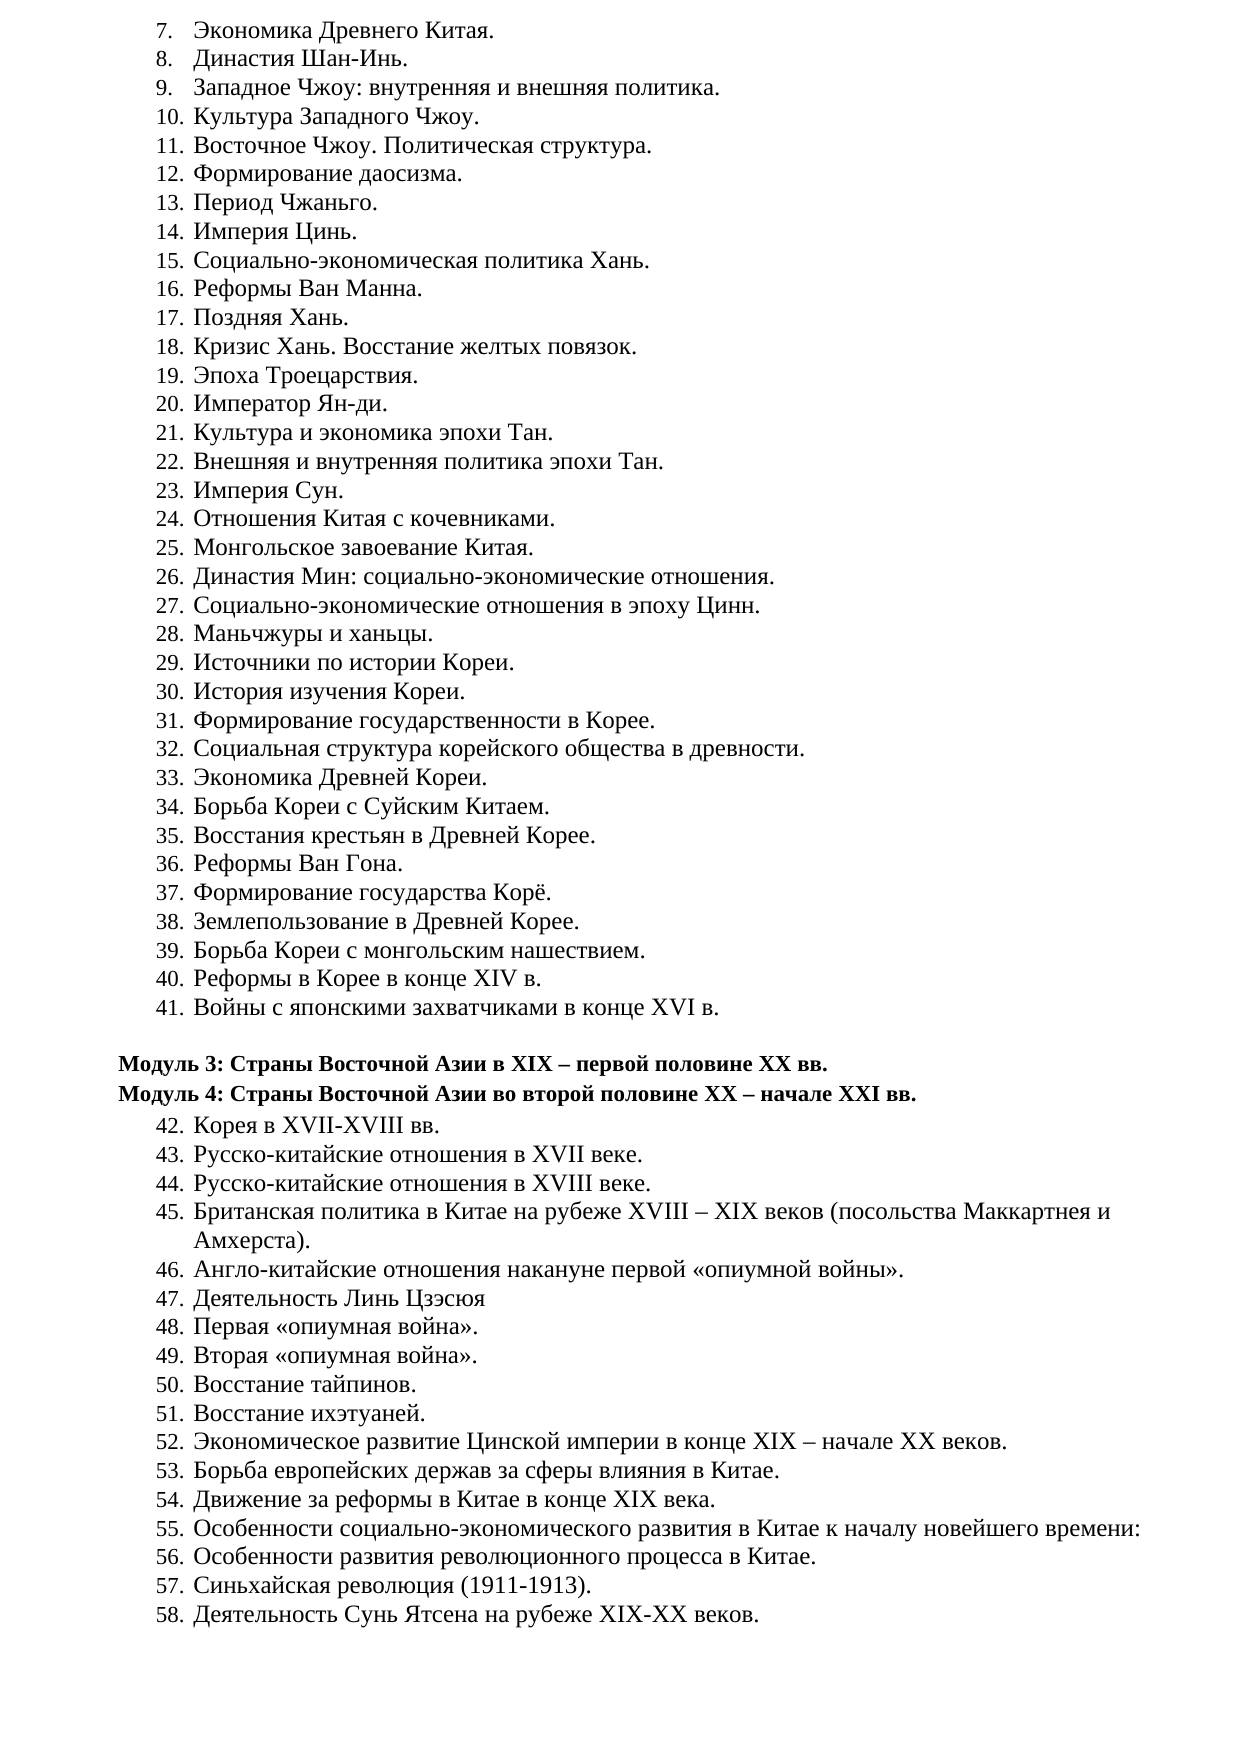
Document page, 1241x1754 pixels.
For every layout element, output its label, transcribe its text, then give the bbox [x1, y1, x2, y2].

list Отношения Китая с кочевниками. [156, 503, 1181, 532]
list Кризис Хань. Восстание желтых повязок. [156, 331, 1181, 360]
list Эпоха Троецарствия. [156, 360, 1181, 388]
list Восточное Чжоу. Политическая структура. [156, 130, 1181, 158]
list Социальная структура корейского общества в древности. [156, 733, 1181, 762]
list Восстание ихэтуаней. [156, 1398, 1181, 1426]
list Император Ян-ди. [156, 388, 1181, 417]
text Модуль 3: Страны Восточной Азии в XIX – первой половине XX вв. [118, 1050, 1187, 1076]
list Реформы Ван Гона. [156, 848, 1181, 877]
list Империя Цинь. [156, 216, 1181, 245]
list Вторая «опиумная война». [156, 1340, 1181, 1369]
list Борьба европейских держав за сферы влияния в Китае. [156, 1455, 1181, 1484]
list Экономическое развитие Цинской империи в конце XIX – начале XX веков. [156, 1426, 1181, 1455]
list Особенности развития революционного процесса в Китае. [156, 1541, 1181, 1570]
list Период Чжаньго. [156, 187, 1181, 216]
list Борьба Кореи с Суйским Китаем. [156, 791, 1181, 820]
list Экономика Древней Кореи. [156, 762, 1181, 791]
list Деятельность Линь Цзэсюя [156, 1283, 1181, 1311]
list Формирование даосизма. [156, 158, 1181, 187]
list Движение за реформы в Китае в конце XIX века. [156, 1484, 1181, 1513]
list Экономика Древнего Китая. [156, 15, 1181, 43]
list Внешняя и внутренняя политика эпохи Тан. [156, 446, 1181, 475]
list Культура Западного Чжоу. [156, 101, 1181, 130]
list Монгольское завоевание Китая. [156, 532, 1181, 561]
list Англо-китайские отношения накануне первой «опиумной войны». [156, 1254, 1181, 1283]
list Деятельность Сунь Ятсена на рубеже XIX-XX веков. [156, 1599, 1181, 1628]
list Британская политика в Китае на рубеже XVIII – XIX веков (посольства Маккартнея и Амхерста). [156, 1196, 1181, 1254]
list Западное Чжоу: внутренняя и внешняя политика. [156, 72, 1181, 101]
text Модуль 4: Страны Восточной Азии во второй половине XX – начале XXI вв. [118, 1080, 1187, 1106]
list Империя Сун. [156, 475, 1181, 503]
list Социально-экономическая политика Хань. [156, 245, 1181, 273]
list Землепользование в Древней Корее. [156, 906, 1181, 935]
list Источники по истории Кореи. [156, 647, 1181, 676]
list Синьхайская революция (1911-1913). [156, 1570, 1181, 1599]
list Войны с японскими захватчиками в конце XVI в. [156, 992, 1181, 1021]
list Социально-экономические отношения в эпоху Цинн. [156, 590, 1181, 618]
list Восстания крестьян в Древней Корее. [156, 820, 1181, 848]
list Реформы Ван Манна. [156, 273, 1181, 302]
list Поздняя Хань. [156, 302, 1181, 331]
list Реформы в Корее в конце XIV в. [156, 963, 1181, 992]
list Формирование государственности в Корее. [156, 705, 1181, 733]
list Маньчжуры и ханьцы. [156, 618, 1181, 647]
list История изучения Кореи. [156, 676, 1181, 705]
list Русско-китайские отношения в XVII веке. [156, 1139, 1181, 1168]
list Первая «опиумная война». [156, 1311, 1181, 1340]
list Восстание тайпинов. [156, 1369, 1181, 1398]
list Династия Мин: социально-экономические отношения. [156, 561, 1181, 590]
list Формирование государства Корё. [156, 877, 1181, 906]
list Русско-китайские отношения в XVIII веке. [156, 1168, 1181, 1196]
list Корея в XVII-XVIII вв. [156, 1110, 1181, 1139]
list Особенности социально-экономического развития в Китае к началу новейшего времени: [156, 1513, 1181, 1541]
list Культура и экономика эпохи Тан. [156, 417, 1181, 446]
list Династия Шан-Инь. [156, 43, 1181, 72]
list Борьба Кореи с монгольским нашествием. [156, 935, 1181, 963]
